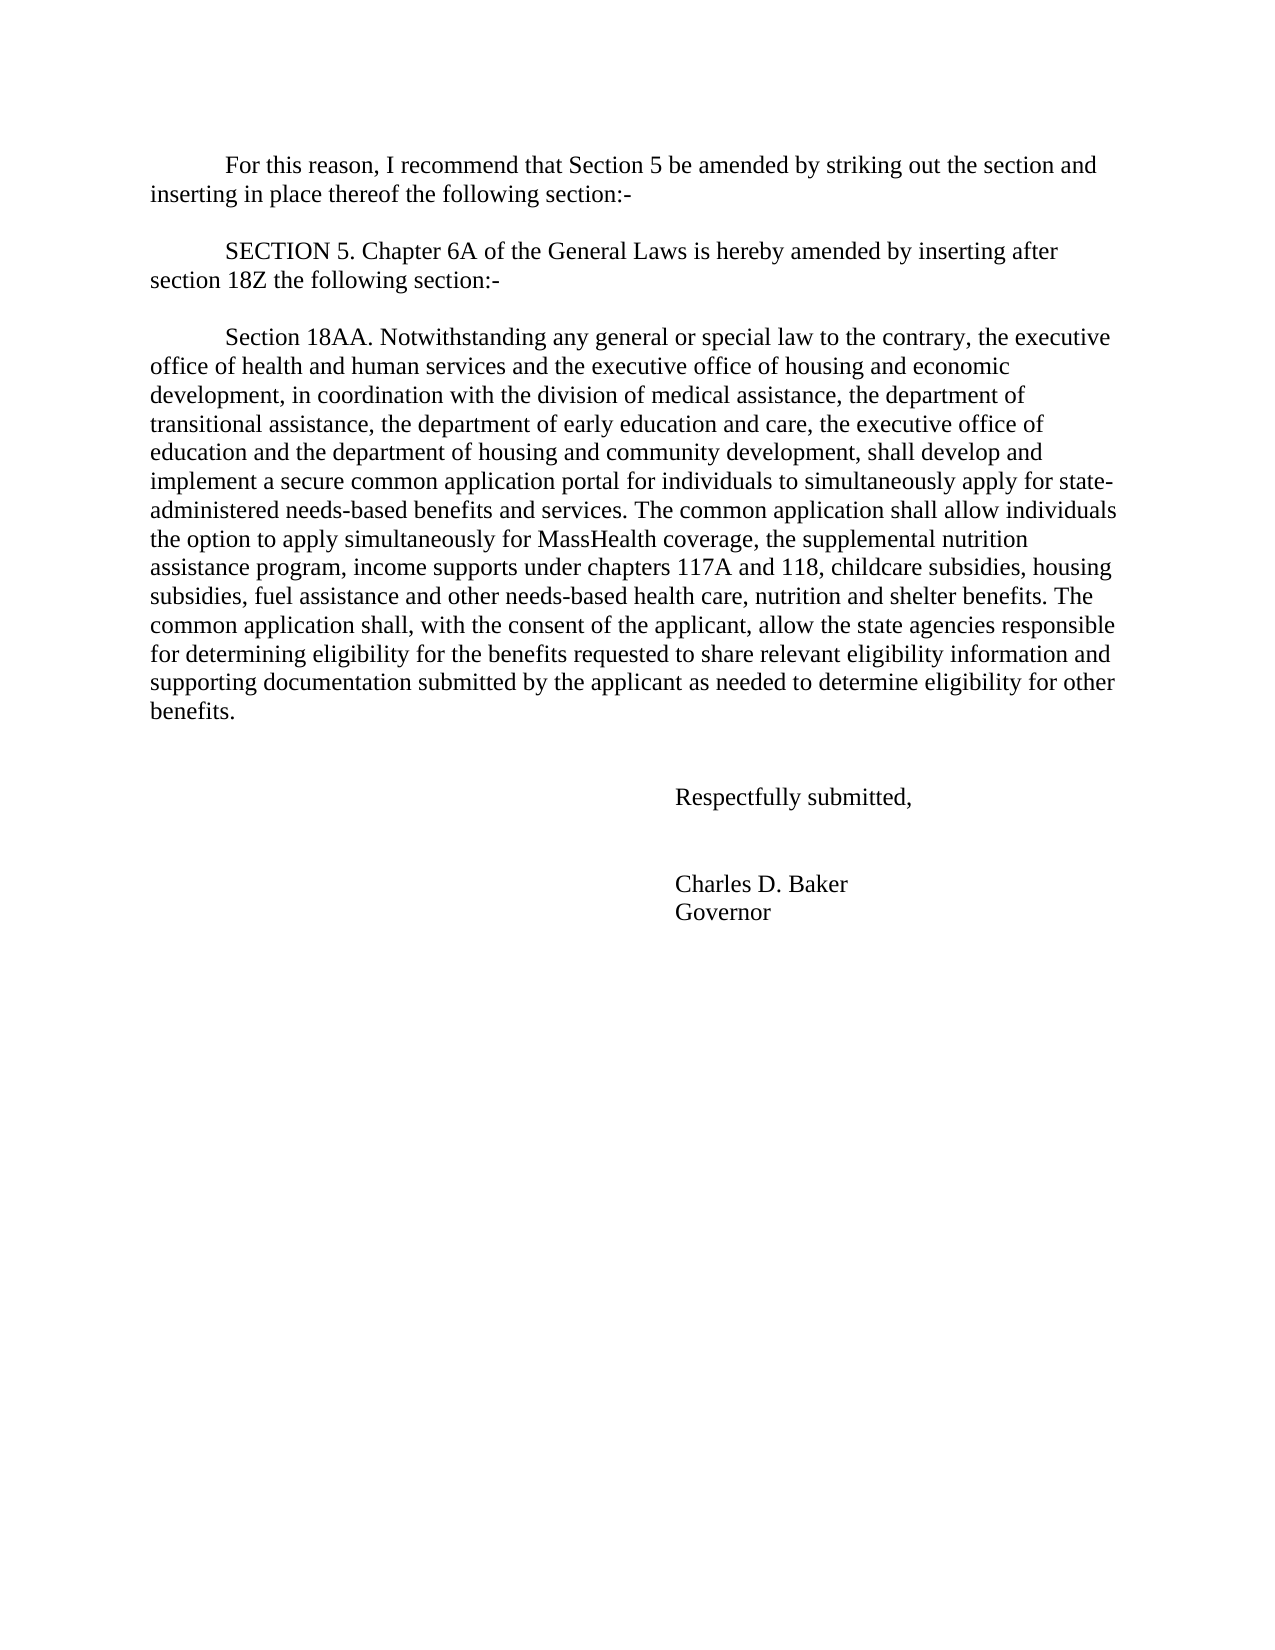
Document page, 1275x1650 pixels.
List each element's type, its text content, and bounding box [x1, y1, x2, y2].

text Respectfully submitted, [600, 782, 1125, 811]
text SECTION 5. Chapter 6A of the General Laws is hereby amended by inserting after section 18Z the following section:- [150, 236, 1125, 294]
text Governor [225, 897, 1125, 926]
text Charles D. Baker [600, 869, 1125, 897]
text Section 18AA. Notwithstanding any general or special law to the contrary, the executive office of health and human services and the executive office of housing and economic development, in coordination with the division of medical assistance, the department of transitional assistance, the department of early education and care, the executive office of education and the department of housing and community development, shall develop and implement a secure common application portal for individuals to simultaneously apply for state-administered needs-based benefits and services. The common application shall allow individuals the option to apply simultaneously for MassHealth coverage, the supplemental nutrition assistance program, income supports under chapters 117A and 118, childcare subsidies, housing subsidies, fuel assistance and other needs-based health care, nutrition and shelter benefits. The common application shall, with the consent of the applicant, allow the state agencies responsible for determining eligibility for the benefits requested to share relevant eligibility information and supporting documentation submitted by the applicant as needed to determine eligibility for other benefits. [150, 322, 1125, 725]
text For this reason, I recommend that Section 5 be amended by striking out the section and inserting in place thereof the following section:- [150, 150, 1125, 207]
